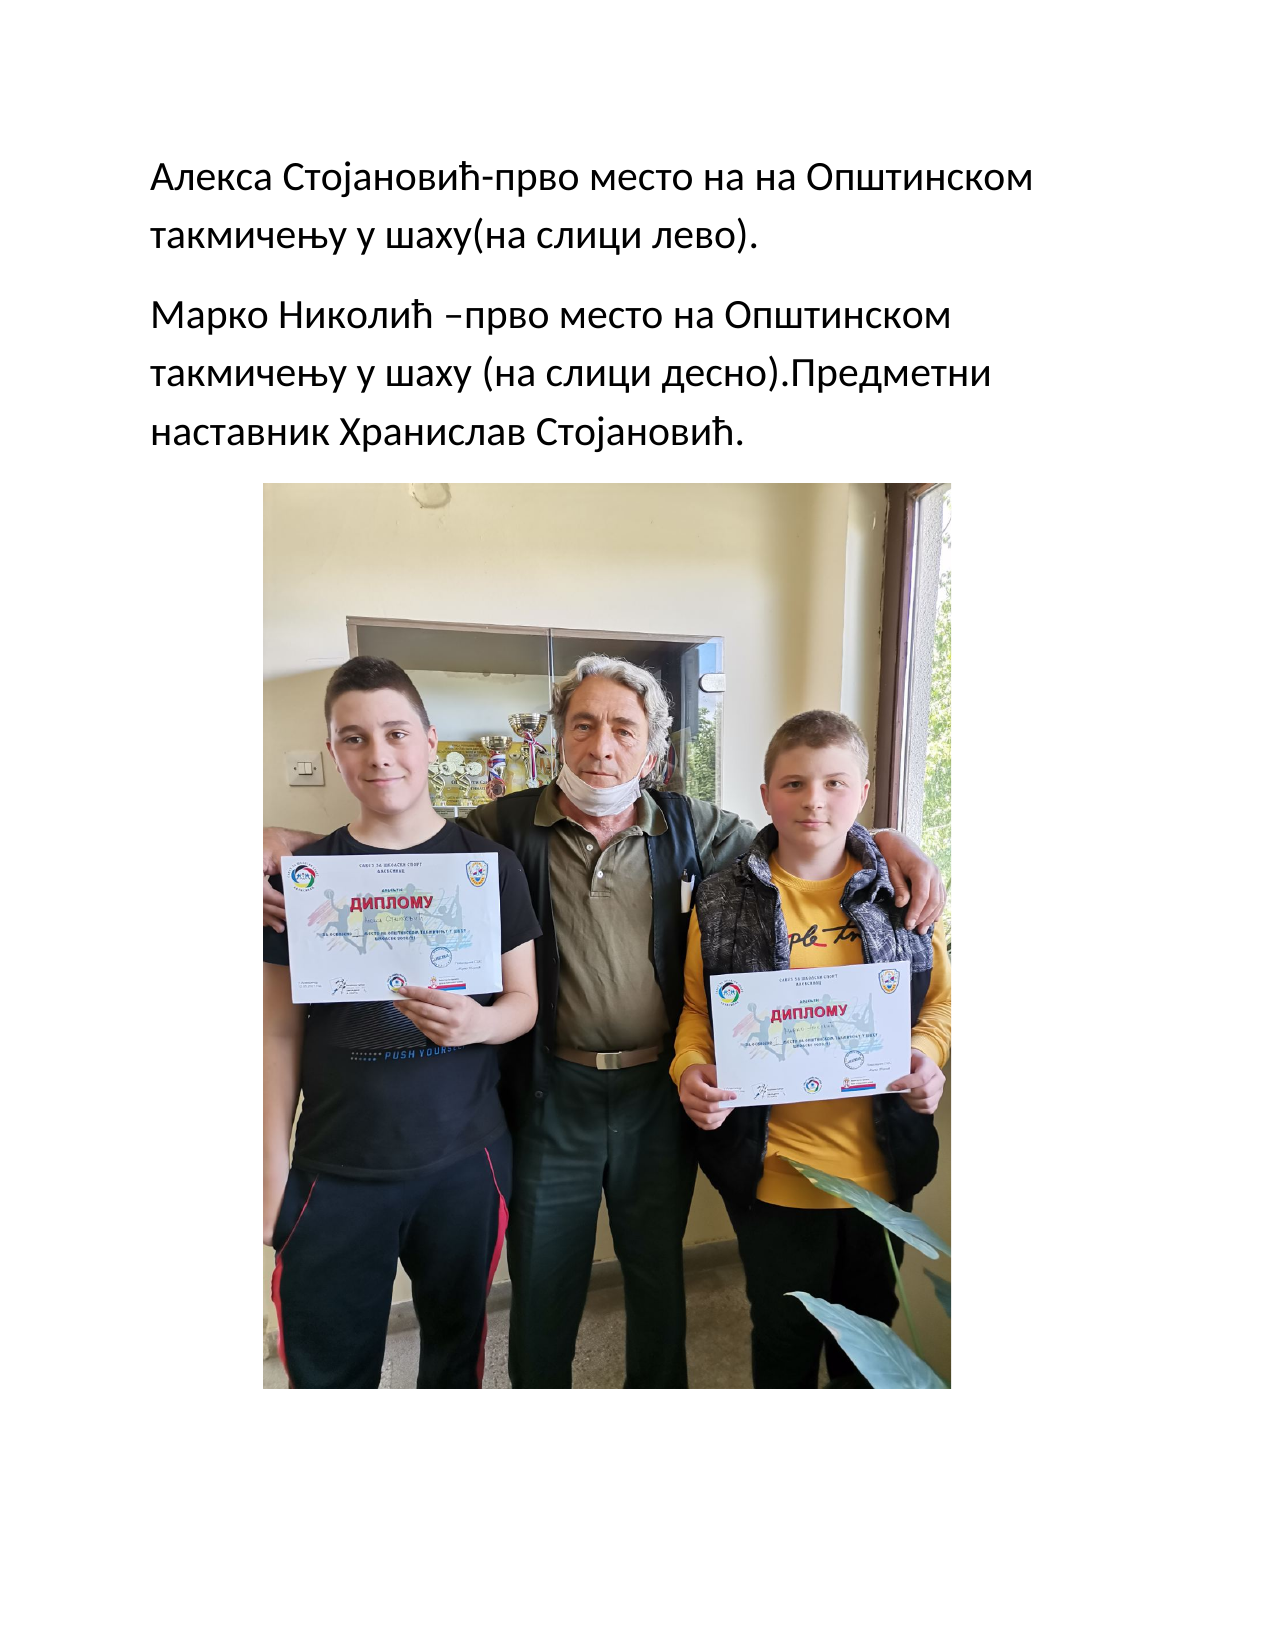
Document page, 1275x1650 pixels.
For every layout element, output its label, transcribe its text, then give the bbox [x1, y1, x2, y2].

text Марко Николић –прво место на Општинском такмичењу у шаху (на слици десно).Предметни наставник Хранислав Стојановић. [150, 288, 1125, 455]
picture [263, 483, 952, 1389]
text Алекса Стојановић-прво место на на Општинском такмичењу у шаху(на слици лево). [150, 150, 1125, 259]
